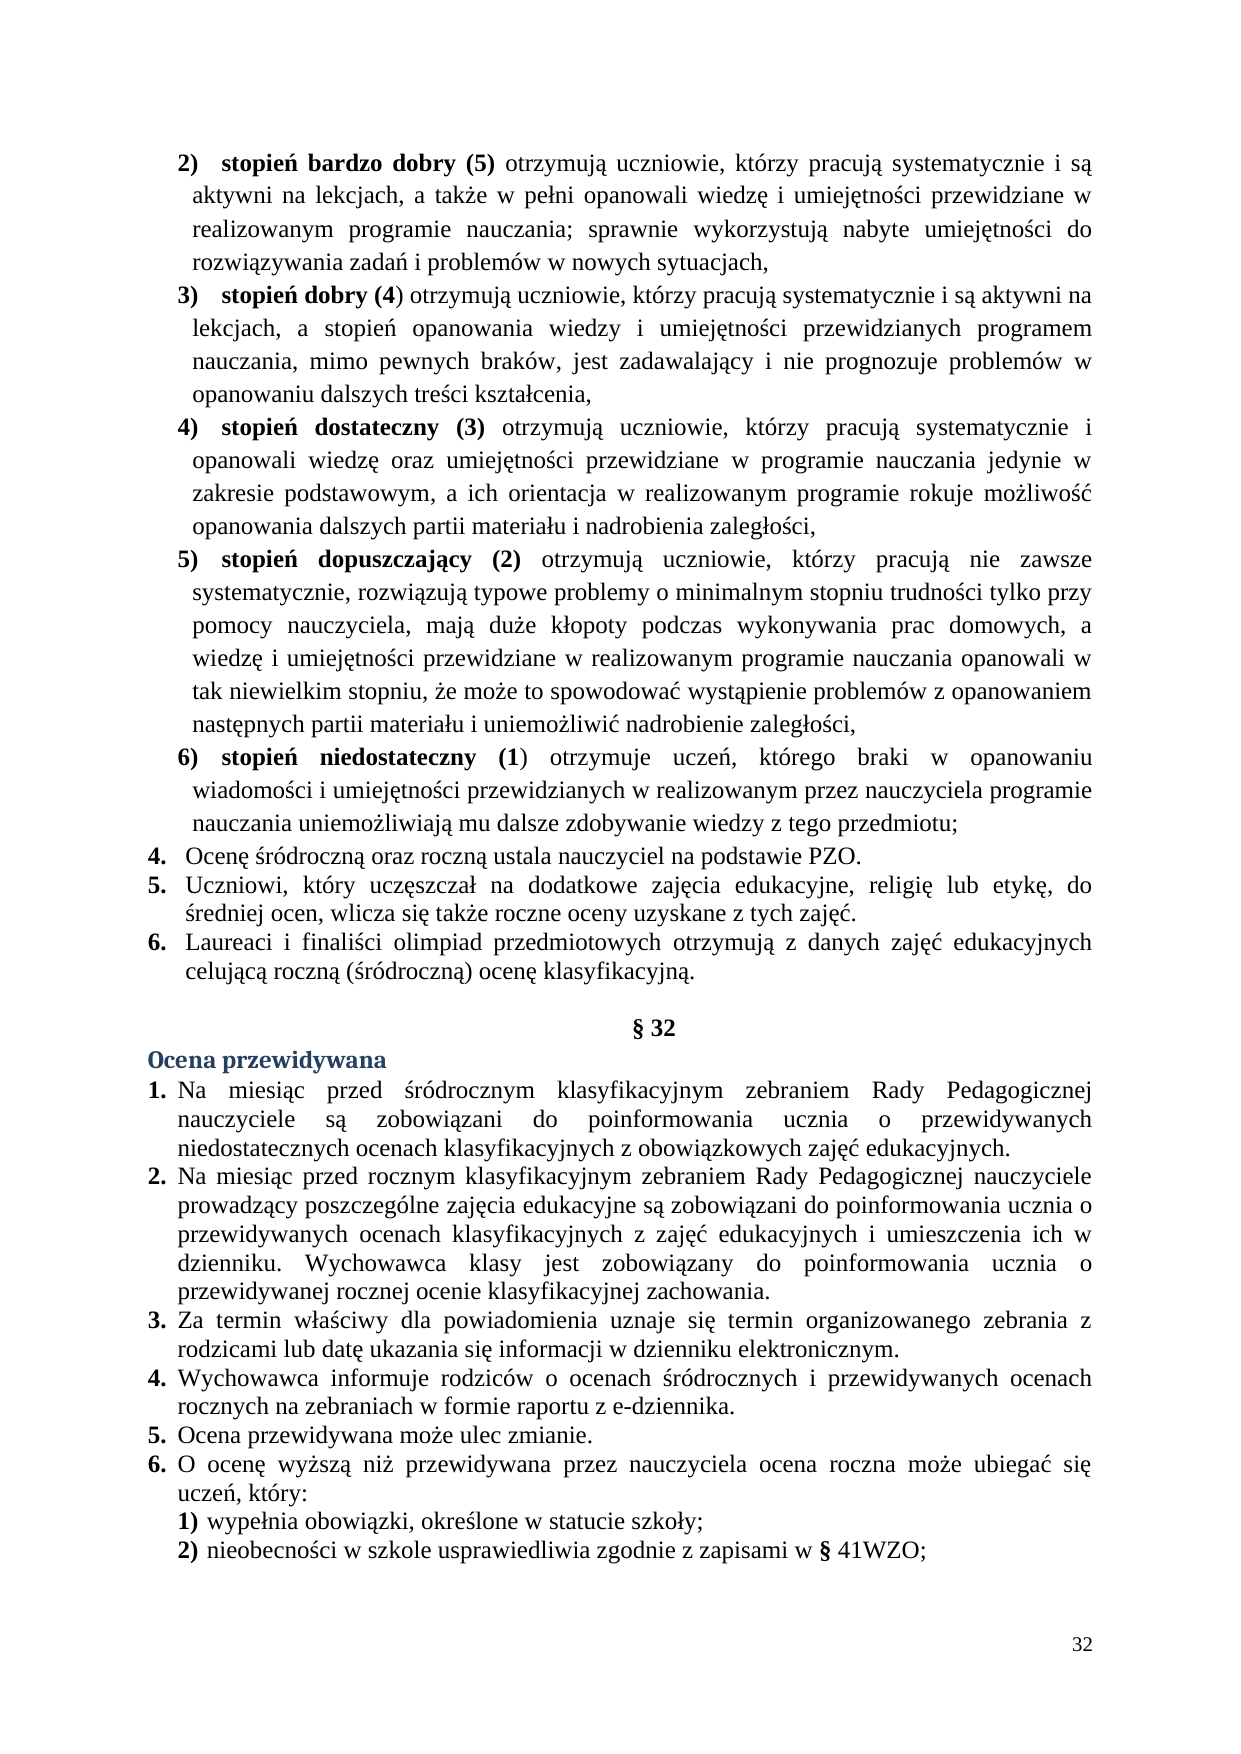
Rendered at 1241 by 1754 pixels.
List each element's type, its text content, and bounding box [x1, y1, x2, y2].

list wypełnia obowiązki, określone w statucie szkoły; [177, 1506, 1093, 1535]
text § 32 [215, 1013, 1093, 1042]
list stopień niedostateczny (1) otrzymuje uczeń, którego braki w opanowaniu wiadomości i umiejętności przewidzianych w realizowanym przez nauczyciela programie nauczania uniemożliwiają mu dalsze zdobywanie wiedzy z tego przedmiotu; [177, 742, 1093, 837]
list Za termin właściwy dla powiadomienia uznaje się termin organizowanego zebrania z rodzicami lub datę ukazania się informacji w dzienniku elektronicznym. [148, 1305, 1093, 1363]
list Wychowawca informuje rodziców o ocenach śródrocznych i przewidywanych ocenach rocznych na zebraniach w formie raportu z e-dziennika. [148, 1363, 1093, 1420]
list Ocenę śródroczną oraz roczną ustala nauczyciel na podstawie PZO. [148, 841, 1093, 870]
list stopień dostateczny (3) otrzymują uczniowie, którzy pracują systematycznie i opanowali wiedzę oraz umiejętności przewidziane w programie nauczania jedynie w zakresie podstawowym, a ich orientacja w realizowanym programie rokuje możliwość opanowania dalszych partii materiału i nadrobienia zaległości, [177, 412, 1093, 539]
list stopień dobry (4) otrzymują uczniowie, którzy pracują systematycznie i są aktywni na lekcjach, a stopień opanowania wiedzy i umiejętności przewidzianych programem nauczania, mimo pewnych braków, jest zadawalający i nie prognozuje problemów w opanowaniu dalszych treści kształcenia, [177, 280, 1093, 407]
list Na miesiąc przed rocznym klasyfikacyjnym zebraniem Rady Pedagogicznej nauczyciele prowadzący poszczególne zajęcia edukacyjne są zobowiązani do poinformowania ucznia o przewidywanych ocenach klasyfikacyjnych z zajęć edukacyjnych i umieszczenia ich w dzienniku. Wychowawca klasy jest zobowiązany do poinformowania ucznia o przewidywanej rocznej ocenie klasyfikacyjnej zachowania. [148, 1161, 1093, 1305]
list Laureaci i finaliści olimpiad przedmiotowych otrzymują z danych zajęć edukacyjnych celującą roczną (śródroczną) ocenę klasyfikacyjną. [148, 927, 1093, 985]
list nieobecności w szkole usprawiedliwia zgodnie z zapisami w § 41WZO; [177, 1535, 1093, 1564]
list stopień dopuszczający (2) otrzymują uczniowie, którzy pracują nie zawsze systematycznie, rozwiązują typowe problemy o minimalnym stopniu trudności tylko przy pomocy nauczyciela, mają duże kłopoty podczas wykonywania prac domowych, a wiedzę i umiejętności przewidziane w realizowanym programie nauczania opanowali w tak niewielkim stopniu, że może to spowodować wystąpienie problemów z opanowaniem następnych partii materiału i uniemożliwić nadrobienie zaległości, [177, 544, 1093, 738]
list stopień bardzo dobry (5) otrzymują uczniowie, którzy pracują systematycznie i są aktywni na lekcjach, a także w pełni opanowali wiedzę i umiejętności przewidziane w realizowanym programie nauczania; sprawnie wykorzystują nabyte umiejętności do rozwiązywania zadań i problemów w nowych sytuacjach, [177, 148, 1093, 275]
subtitle Ocena przewidywana [148, 1046, 1093, 1075]
list Ocena przewidywana może ulec zmianie. [148, 1420, 1093, 1449]
list Na miesiąc przed śródrocznym klasyfikacyjnym zebraniem Rady Pedagogicznej nauczyciele są zobowiązani do poinformowania ucznia o przewidywanych niedostatecznych ocenach klasyfikacyjnych z obowiązkowych zajęć edukacyjnych. [148, 1075, 1093, 1161]
list O ocenę wyższą niż przewidywana przez nauczyciela ocena roczna może ubiegać się uczeń, który: [148, 1449, 1093, 1506]
list Uczniowi, który uczęszczał na dodatkowe zajęcia edukacyjne, religię lub etykę, do średniej ocen, wlicza się także roczne oceny uzyskane z tych zajęć. [148, 870, 1093, 927]
